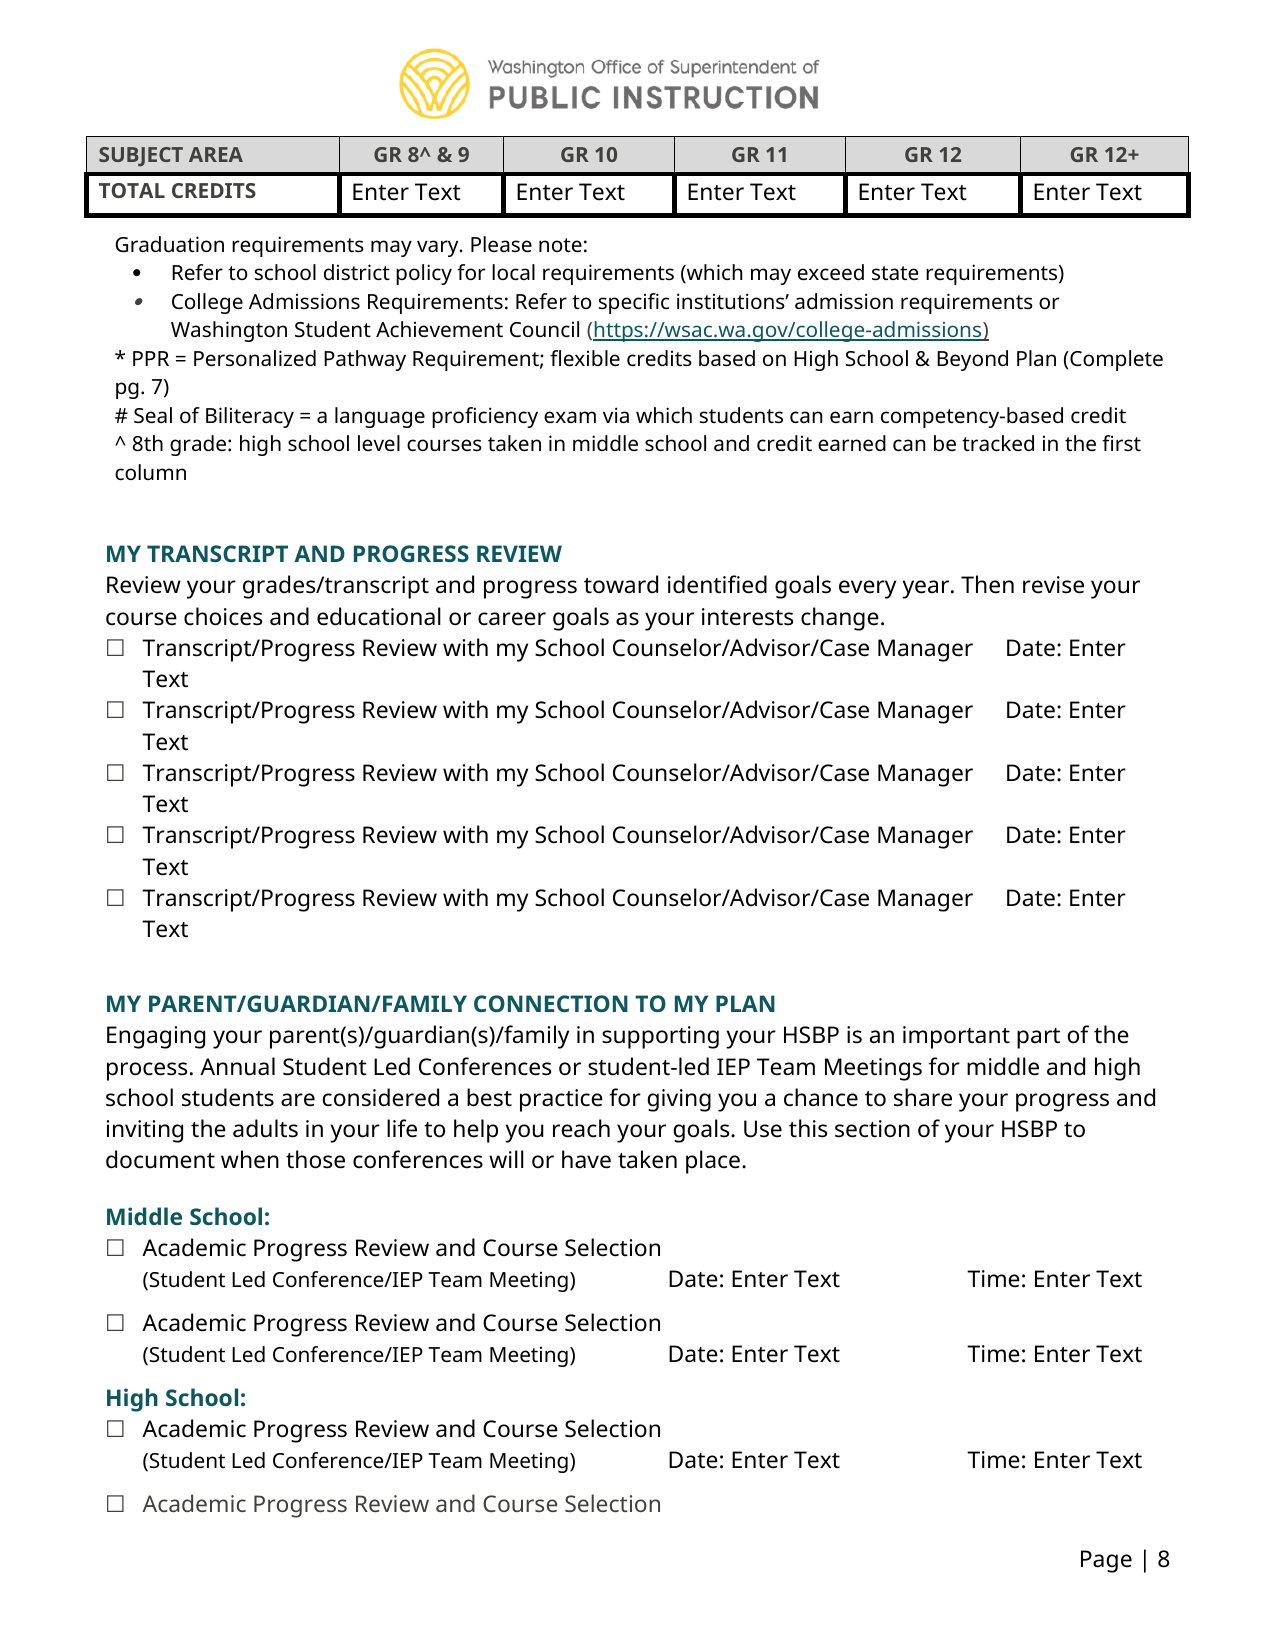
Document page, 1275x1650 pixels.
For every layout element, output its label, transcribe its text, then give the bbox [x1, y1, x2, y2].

table_header SUBJECT AREA [87, 137, 339, 172]
text ^ 8th grade: high school level courses taken in middle school and credit earned can be tracked in the first column [114, 429, 1170, 486]
table_header GR 11 [675, 137, 845, 172]
table_cell [1023, 176, 1186, 213]
text Academic Progress Review and Course Selection [105, 1307, 1170, 1338]
text Transcript/Progress Review with my School Counselor/Advisor/Case Manager Date: [105, 819, 1170, 882]
text MY TRANSCRIPT AND PROGRESS REVIEW [105, 538, 1170, 569]
picture [393, 41, 832, 124]
table_header GR 8^ & 9 [340, 137, 503, 172]
text Transcript/Progress Review with my School Counselor/Advisor/Case Manager Date: [105, 694, 1170, 757]
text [105, 1413, 1170, 1444]
table_cell TOTAL CREDITS [89, 176, 337, 213]
text Middle School: [105, 1201, 1170, 1232]
text (Student Led Conference/IEP Team Meeting) Date: Time: [105, 1338, 1170, 1369]
text High School: [105, 1382, 1170, 1413]
text (Student Led Conference/IEP Team Meeting) Date: Time: [105, 1263, 1170, 1294]
table_cell [677, 176, 843, 213]
text # Seal of Biliteracy = a language proficiency exam via which students can earn competency-based credit [114, 401, 1170, 429]
text Academic Progress Review and Course Selection [105, 1232, 1170, 1263]
list Refer to school district policy for local requirements (which may exceed state requirements) [133, 258, 1170, 287]
list College Admissions Requirements: Refer to specific institutions’ admission requirements or Washington Student Achievement Council (https://wsac.wa.gov/college-admissions) [133, 287, 1170, 344]
text Engaging your parent(s)/guardian(s)/family in supporting your HSBP is an important part of the process. Annual Student Led Conferences or student-led IEP Team Meetings for middle and high school students are considered a best practice for giving you a chance to share your progress and inviting the adults in your life to help you reach your goals. Use this section of your HSBP to document when those conferences will or have taken place. [105, 1019, 1170, 1176]
text Transcript/Progress Review with my School Counselor/Advisor/Case Manager Date: [105, 632, 1170, 694]
table_cell [506, 176, 672, 213]
text Review your grades/transcript and progress toward identified goals every year. Then revise your course choices and educational or career goals as your interests change. [105, 569, 1170, 632]
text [105, 1444, 1170, 1476]
table_header GR 12 [846, 137, 1020, 172]
table_header GR 12+ [1021, 137, 1188, 172]
table_cell [848, 176, 1018, 213]
table_cell [342, 176, 501, 213]
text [105, 1488, 1170, 1519]
text * PPR = Personalized Pathway Requirement; flexible credits based on High School & Beyond Plan (Complete pg. 7) [114, 344, 1170, 401]
text Transcript/Progress Review with my School Counselor/Advisor/Case Manager Date: [105, 882, 1170, 944]
text MY PARENT/GUARDIAN/FAMILY CONNECTION TO MY PLAN [105, 957, 1170, 1019]
text Transcript/Progress Review with my School Counselor/Advisor/Case Manager Date: [105, 757, 1170, 819]
table_header GR 10 [504, 137, 674, 172]
text Graduation requirements may vary. Please note: [114, 230, 1170, 258]
